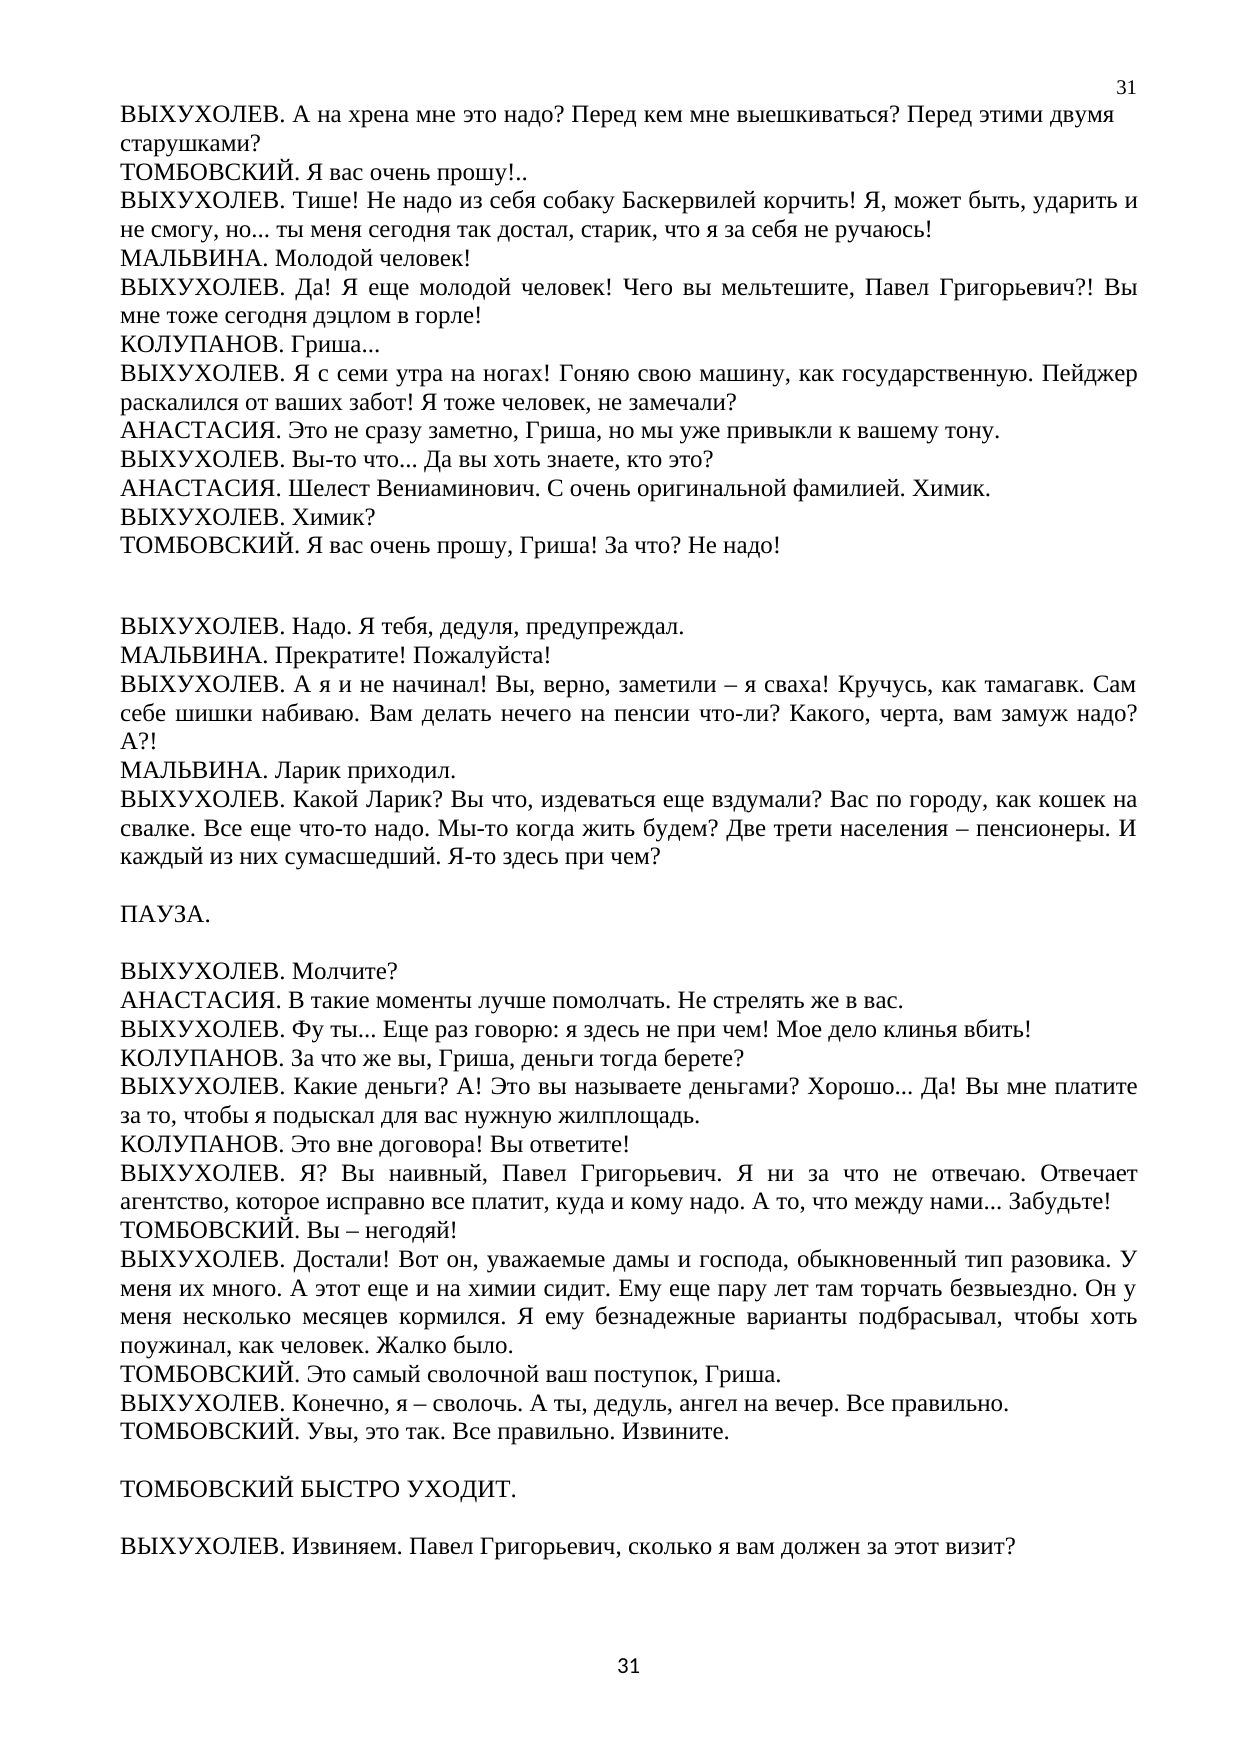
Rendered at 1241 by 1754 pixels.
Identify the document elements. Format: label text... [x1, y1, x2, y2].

text ВЫХУХОЛЕВ. А на хрена мне это надо? Перед кем мне выешкиваться? Перед этими двумя старушками? [120, 99, 1139, 157]
text ВЫХУХОЛЕВ. Я с семи утра на ногах! Гоняю свою машину, как государственную. Пейджер раскалился от ваших забот! Я тоже человек, не замечали? [120, 358, 1139, 415]
text ВЫХУХОЛЕВ. Достали! Вот он, уважаемые дамы и господа, обыкновенный тип разовика. У меня их много. А этот еще и на химии сидит. Ему еще пару лет там торчать безвыездно. Он у меня несколько месяцев кормился. Я ему безнадежные варианты подбрасывал, чтобы хоть поужинал, как человек. Жалко было. [120, 1244, 1139, 1359]
text ТОМБОВСКИЙ БЫСТРО УХОДИТ. [120, 1474, 1139, 1503]
text ВЫХУХОЛЕВ. Фу ты... Еще раз говорю: я здесь не при чем! Мое дело клинья вбить! [120, 1014, 1139, 1043]
text ВЫХУХОЛЕВ. Вы-то что... Да вы хоть знаете, кто это? [120, 444, 1139, 473]
text ТОМБОВСКИЙ. Увы, это так. Все правильно. Извините. [120, 1416, 1139, 1445]
text ВЫХУХОЛЕВ. Извиняем. Павел Григорьевич, сколько я вам должен за этот визит? [120, 1531, 1139, 1560]
text КОЛУПАНОВ. Это вне договора! Вы ответите! [120, 1129, 1139, 1158]
text МАЛЬВИНА. Прекратите! Пожалуйста! [120, 640, 1139, 669]
text ВЫХУХОЛЕВ. Я? Вы наивный, Павел Григорьевич. Я ни за что не отвечаю. Отвечает агентство, которое исправно все платит, куда и кому надо. А то, что между нами... Забудьте! [120, 1158, 1139, 1215]
text ВЫХУХОЛЕВ. Надо. Я тебя, дедуля, предупреждал. [120, 611, 1139, 640]
text АНАСТАСИЯ. Шелест Вениаминович. С очень оригинальной фамилией. Химик. [120, 473, 1139, 502]
text ВЫХУХОЛЕВ. Химик? [120, 502, 1139, 530]
text МАЛЬВИНА. Ларик приходил. [120, 755, 1139, 784]
text ВЫХУХОЛЕВ. Тише! Не надо из себя собаку Баскервилей корчить! Я, может быть, ударить и не смогу, но... ты меня сегодня так достал, старик, что я за себя не ручаюсь! [120, 185, 1139, 243]
text КОЛУПАНОВ. За что же вы, Гриша, деньги тогда берете? [120, 1043, 1139, 1071]
text ВЫХУХОЛЕВ. Да! Я еще молодой человек! Чего вы мельтешите, Павел Григорьевич?! Вы мне тоже сегодня дэцлом в горле! [120, 272, 1139, 329]
text МАЛЬВИНА. Молодой человек! [120, 243, 1139, 272]
text ТОМБОВСКИЙ. Я вас очень прошу, Гриша! За что? Не надо! [120, 530, 1139, 559]
text ВЫХУХОЛЕВ. Какой Ларик? Вы что, издеваться еще вздумали? Вас по городу, как кошек на свалке. Все еще что-то надо. Мы-то когда жить будем? Две трети населения – пенсионеры. И каждый из них сумасшедший. Я-то здесь при чем? [120, 784, 1139, 870]
text ПАУЗА. [120, 899, 1139, 928]
text АНАСТАСИЯ. В такие моменты лучше помолчать. Не стрелять же в вас. [120, 985, 1139, 1014]
text ТОМБОВСКИЙ. Я вас очень прошу!.. [120, 157, 1139, 185]
text КОЛУПАНОВ. Гриша... [120, 329, 1139, 358]
text ВЫХУХОЛЕВ. Какие деньги? А! Это вы называете деньгами? Хорошо... Да! Вы мне платите за то, чтобы я подыскал для вас нужную жилплощадь. [120, 1071, 1139, 1129]
text ВЫХУХОЛЕВ. А я и не начинал! Вы, верно, заметили – я сваха! Кручусь, как тамагавк. Сам себе шишки набиваю. Вам делать нечего на пенсии что-ли? Какого, черта, вам замуж надо? А?! [120, 669, 1139, 755]
text ТОМБОВСКИЙ. Вы – негодяй! [120, 1215, 1139, 1244]
text ВЫХУХОЛЕВ. Конечно, я – сволочь. А ты, дедуль, ангел на вечер. Все правильно. [120, 1388, 1139, 1416]
text ТОМБОВСКИЙ. Это самый сволочной ваш поступок, Гриша. [120, 1359, 1139, 1388]
text АНАСТАСИЯ. Это не сразу заметно, Гриша, но мы уже привыкли к вашему тону. [120, 415, 1139, 444]
text ВЫХУХОЛЕВ. Молчите? [120, 956, 1139, 985]
